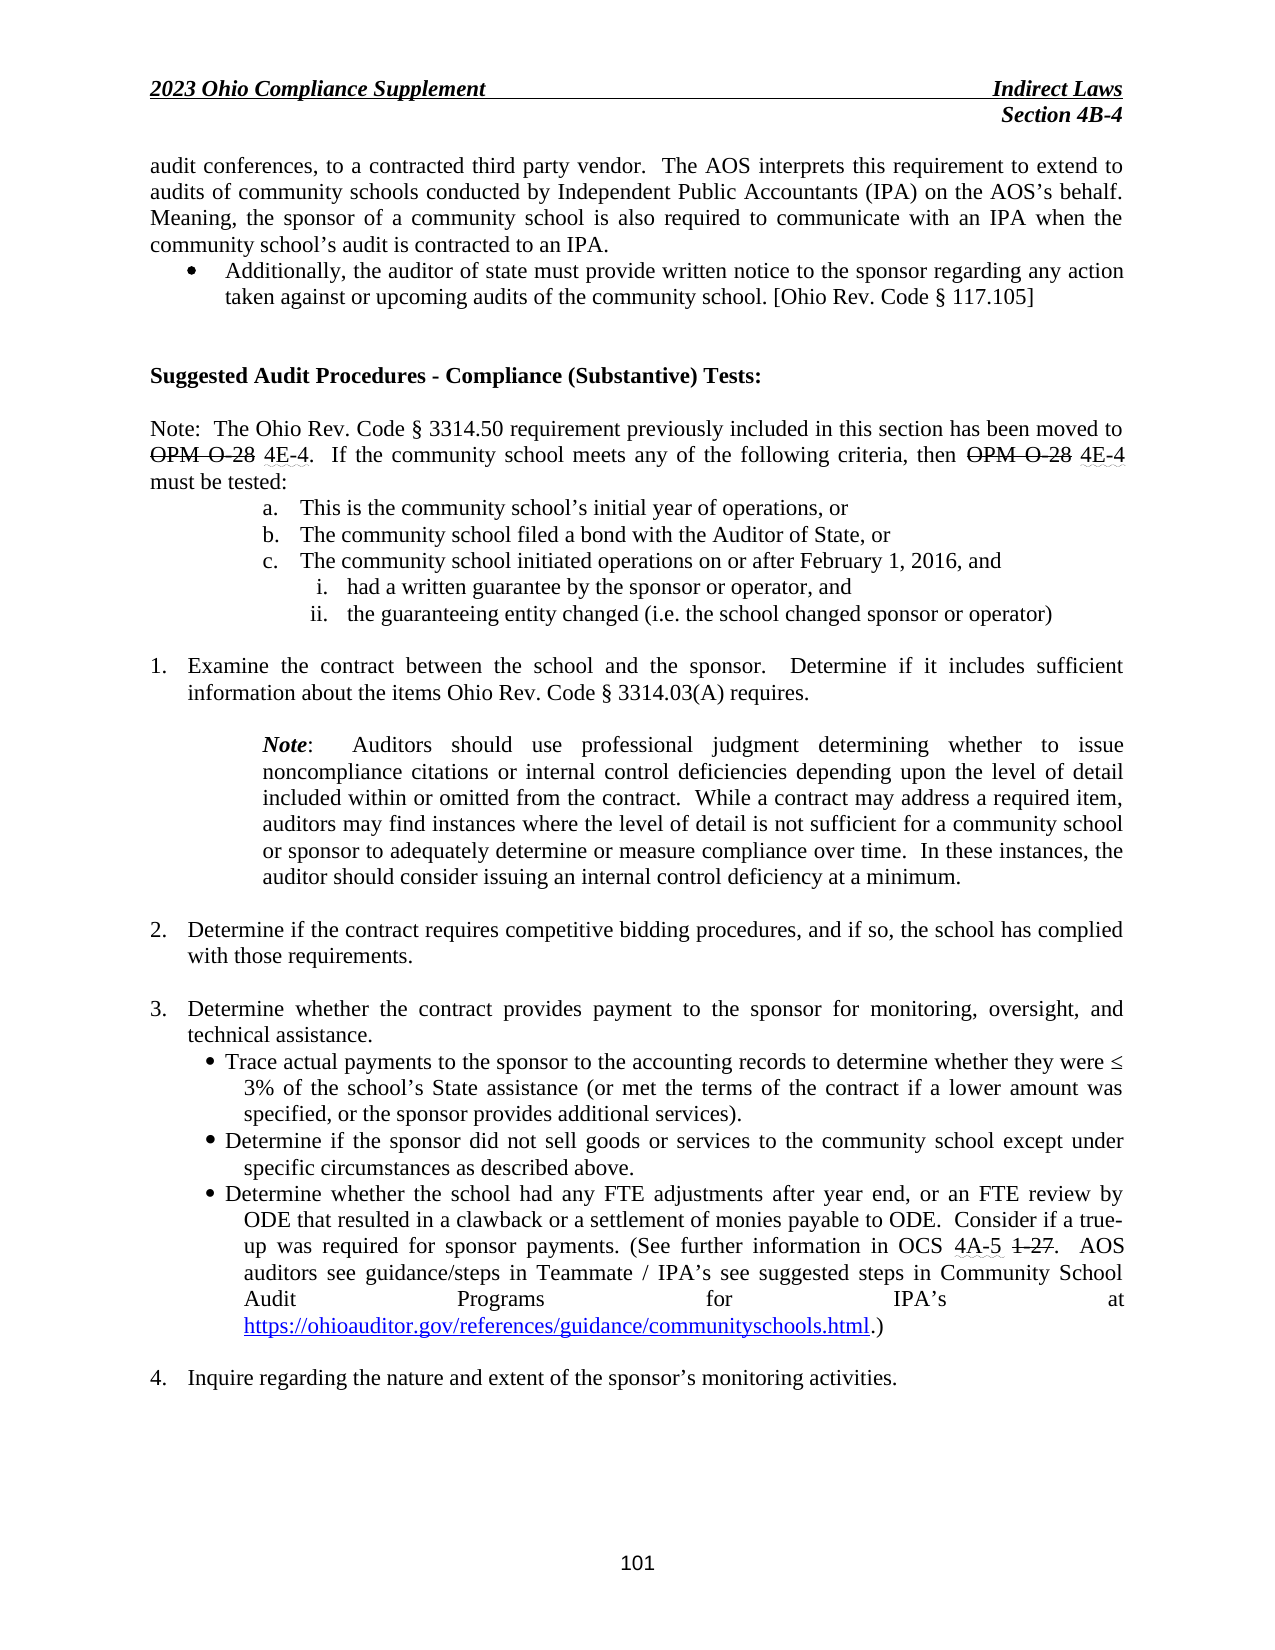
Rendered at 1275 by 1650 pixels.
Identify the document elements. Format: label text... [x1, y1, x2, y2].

list Additionally, the auditor of state must provide written notice to the sponsor regarding any action taken against or upcoming audits of the community school. [Ohio Rev. Code § 117.105] [187, 257, 1125, 310]
list This is the community school’s initial year of operations, or [262, 494, 1125, 521]
list Inquire regarding the nature and extent of the sponsor’s monitoring activities. [150, 1364, 1125, 1391]
list Determine if the contract requires competitive bidding procedures, and if so, the school has complied with those requirements. [150, 916, 1125, 969]
list Determine whether the contract provides payment to the sponsor for monitoring, oversight, and technical assistance. [150, 995, 1125, 1048]
list The community school filed a bond with the Auditor of State, or [262, 521, 1125, 547]
list Determine if the sponsor did not sell goods or services to the community school except under specific circumstances as described above. [206, 1127, 1125, 1180]
list Trace actual payments to the sponsor to the accounting records to determine whether they were ≤ 3% of the school’s State assistance (or met the terms of the contract if a lower amount was specified, or the sponsor provides additional services). [206, 1048, 1125, 1127]
text Note: Auditors should use professional judgment determining whether to issue noncompliance citations or internal control deficiencies depending upon the level of detail included within or omitted from the contract. While a contract may address a required item, auditors may find instances where the level of detail is not sufficient for a community school or sponsor to adequately determine or measure compliance over time. In these instances, the auditor should consider issuing an internal control deficiency at a minimum. [262, 731, 1125, 889]
text Note: The Ohio Rev. Code § 3314.50 requirement previously included in this section has been moved to OPM O-28 4E-4. If the community school meets any of the following criteria, then OPM O-28 4E-4 must be tested: [150, 415, 1125, 494]
list The community school initiated operations on or after February 1, 2016, and [262, 547, 1125, 573]
text Suggested Audit Procedures - Compliance (Substantive) Tests: [150, 362, 1125, 389]
list Examine the contract between the school and the sponsor. Determine if it includes sufficient information about the items Ohio Rev. Code § 3314.03(A) requires. [150, 652, 1125, 705]
list the guaranteeing entity changed (i.e. the school changed sponsor or operator) [328, 600, 1125, 626]
list Determine whether the school had any FTE adjustments after year end, or an FTE review by ODE that resulted in a clawback or a settlement of monies payable to ODE. Consider if a true-up was required for sponsor payments. (See further information in OCS 4A-5 1-27. AOS auditors see guidance/steps in Teammate / IPA’s see suggested steps in Community School Audit Programs for IPA’s at https://ohioauditor.gov/references/guidance/communityschools.html.) [206, 1180, 1125, 1338]
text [150, 152, 1125, 257]
list had a written guarantee by the sponsor or operator, and [328, 573, 1125, 600]
